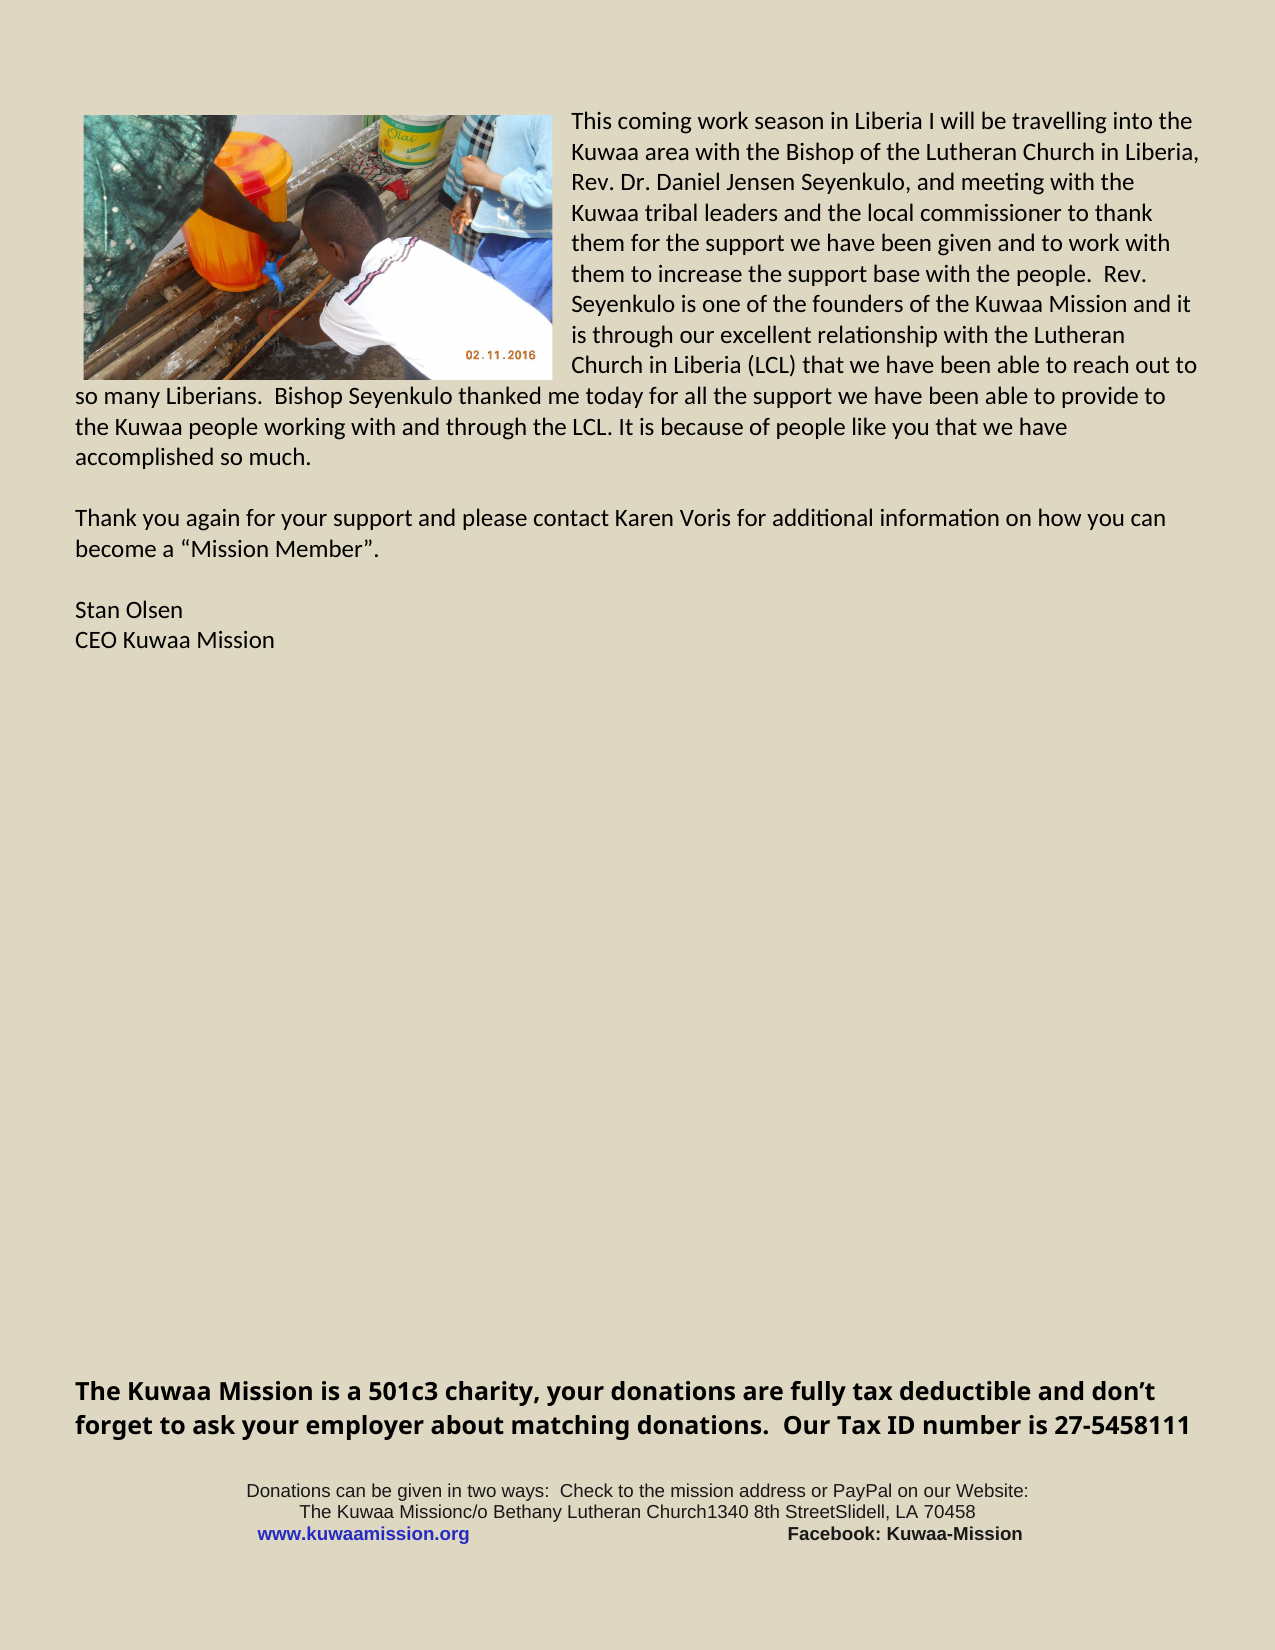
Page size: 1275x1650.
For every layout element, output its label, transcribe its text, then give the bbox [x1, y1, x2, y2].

text Thank you again for your support and please contact Karen Voris for additional information on how you can become a “Mission Member”. [75, 502, 1200, 563]
text The Kuwaa Mission is a 501c3 charity, your donations are fully tax deductible and don’t forget to ask your employer about matching donations. Our Tax ID number is 27-5458111 [75, 1374, 1200, 1472]
text CEO Kuwaa Mission [75, 624, 1200, 655]
text Stan Olsen [75, 594, 1200, 624]
picture [83, 115, 553, 380]
